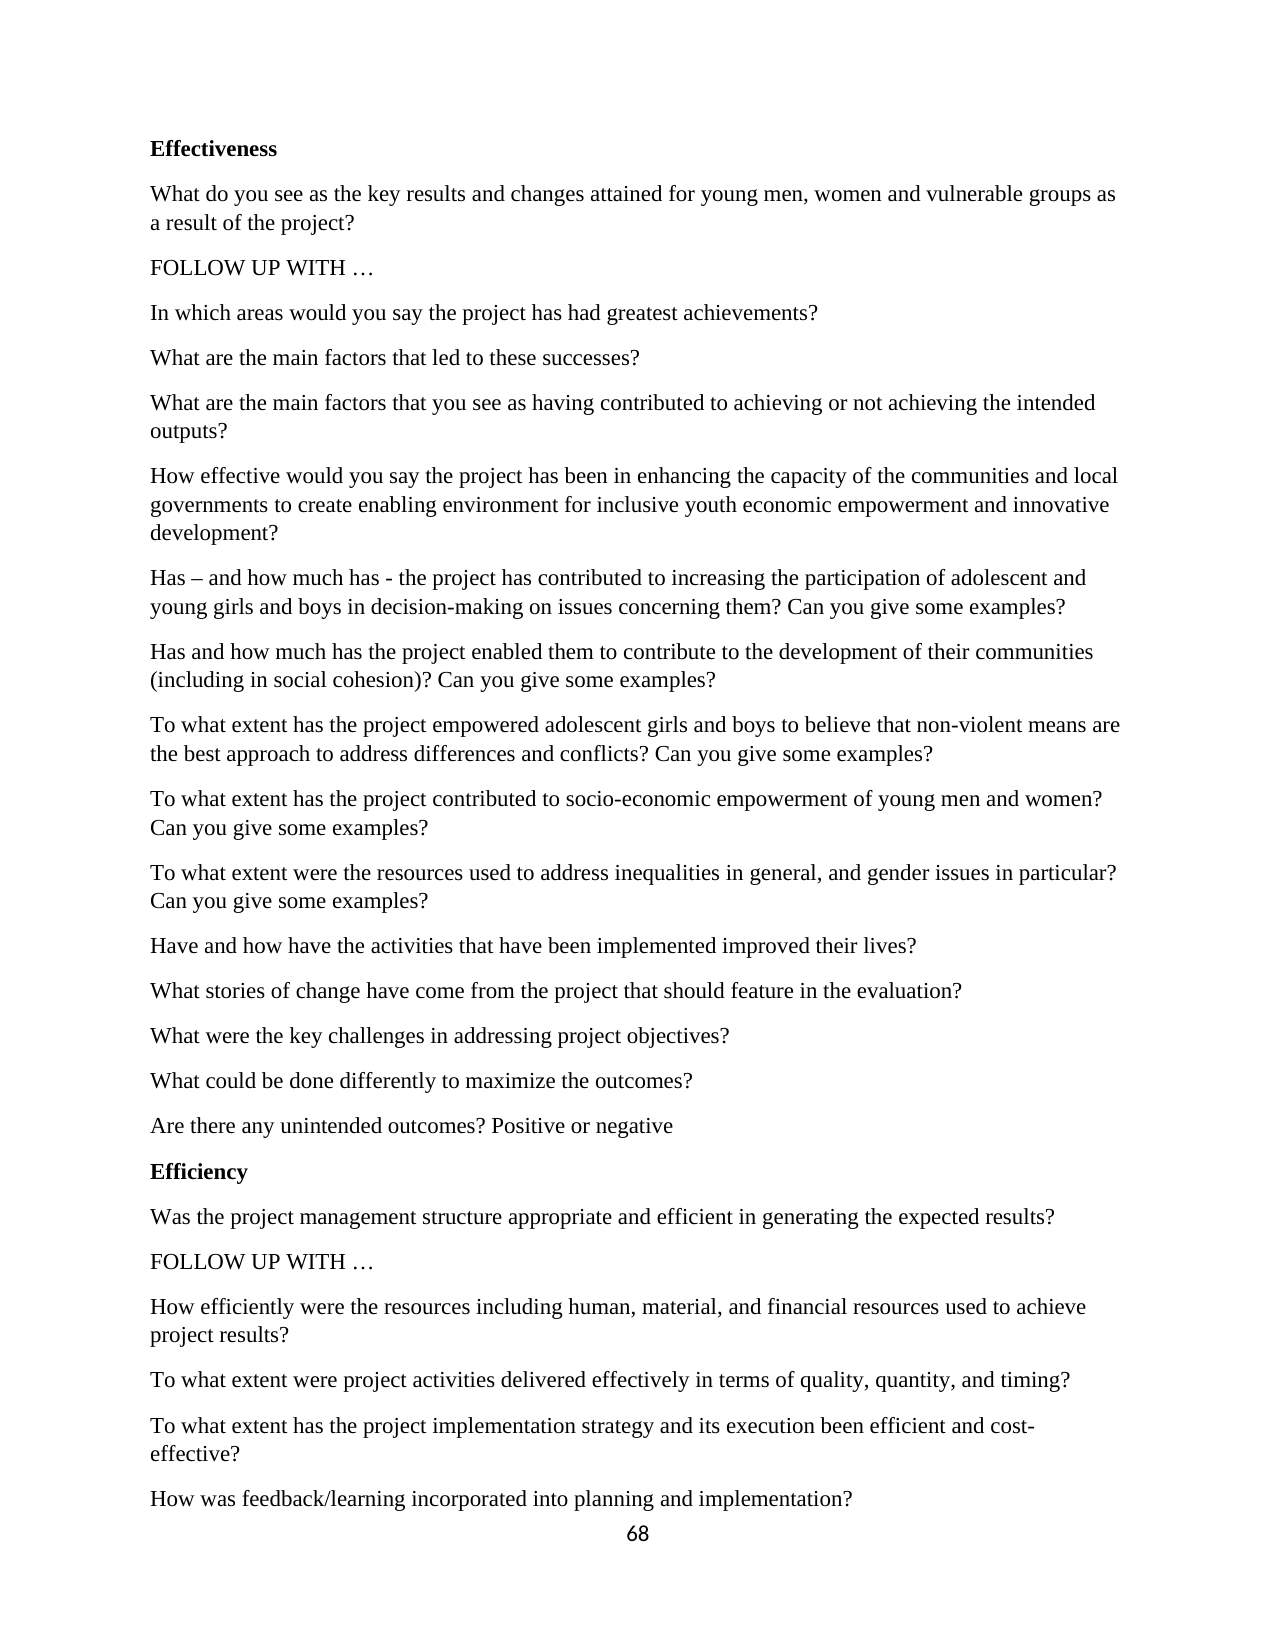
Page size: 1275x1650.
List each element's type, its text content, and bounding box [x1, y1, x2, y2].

text To what extent has the project contributed to socio-economic empowerment of young men and women? Can you give some examples? [150, 785, 1125, 840]
text What are the main factors that you see as having contributed to achieving or not achieving the intended outputs? [150, 389, 1125, 444]
text FOLLOW UP WITH … [150, 254, 1125, 280]
text In which areas would you say the project has had greatest achievements? [150, 299, 1125, 325]
text To what extent were project activities delivered effectively in terms of quality, quantity, and timing? [150, 1367, 1125, 1393]
text To what extent has the project implementation strategy and its execution been efficient and cost-effective? [150, 1412, 1125, 1466]
text What were the key challenges in addressing project objectives? [150, 1022, 1125, 1049]
text FOLLOW UP WITH … [150, 1248, 1125, 1274]
text What stories of change have come from the project that should feature in the evaluation? [150, 977, 1125, 1004]
text What do you see as the key results and changes attained for young men, women and vulnerable groups as a result of the project? [150, 180, 1125, 235]
text What could be done differently to maximize the outcomes? [150, 1067, 1125, 1094]
text Are there any unintended outcomes? Positive or negative [150, 1113, 1125, 1139]
text Have and how have the activities that have been implemented improved their lives? [150, 932, 1125, 958]
text Efficiency [150, 1158, 1125, 1184]
text To what extent has the project empowered adolescent girls and boys to believe that non-violent means are the best approach to address differences and conflicts? Can you give some examples? [150, 712, 1125, 766]
text Has and how much has the project enabled them to contribute to the development of their communities (including in social cohesion)? Can you give some examples? [150, 638, 1125, 693]
text Has – and how much has - the project has contributed to increasing the participation of adolescent and young girls and boys in decision-making on issues concerning them? Can you give some examples? [150, 564, 1125, 619]
text Was the project management structure appropriate and efficient in generating the expected results? [150, 1203, 1125, 1229]
text How efficiently were the resources including human, material, and financial resources used to achieve project results? [150, 1293, 1125, 1348]
text What are the main factors that led to these successes? [150, 344, 1125, 370]
text To what extent were the resources used to address inequalities in general, and gender issues in particular? Can you give some examples? [150, 859, 1125, 913]
text Effectiveness [150, 135, 1125, 161]
text How effective would you say the project has been in enhancing the capacity of the communities and local governments to create enabling environment for inclusive youth economic empowerment and innovative development? [150, 462, 1125, 546]
text How was feedback/learning incorporated into planning and implementation? [150, 1485, 1125, 1512]
